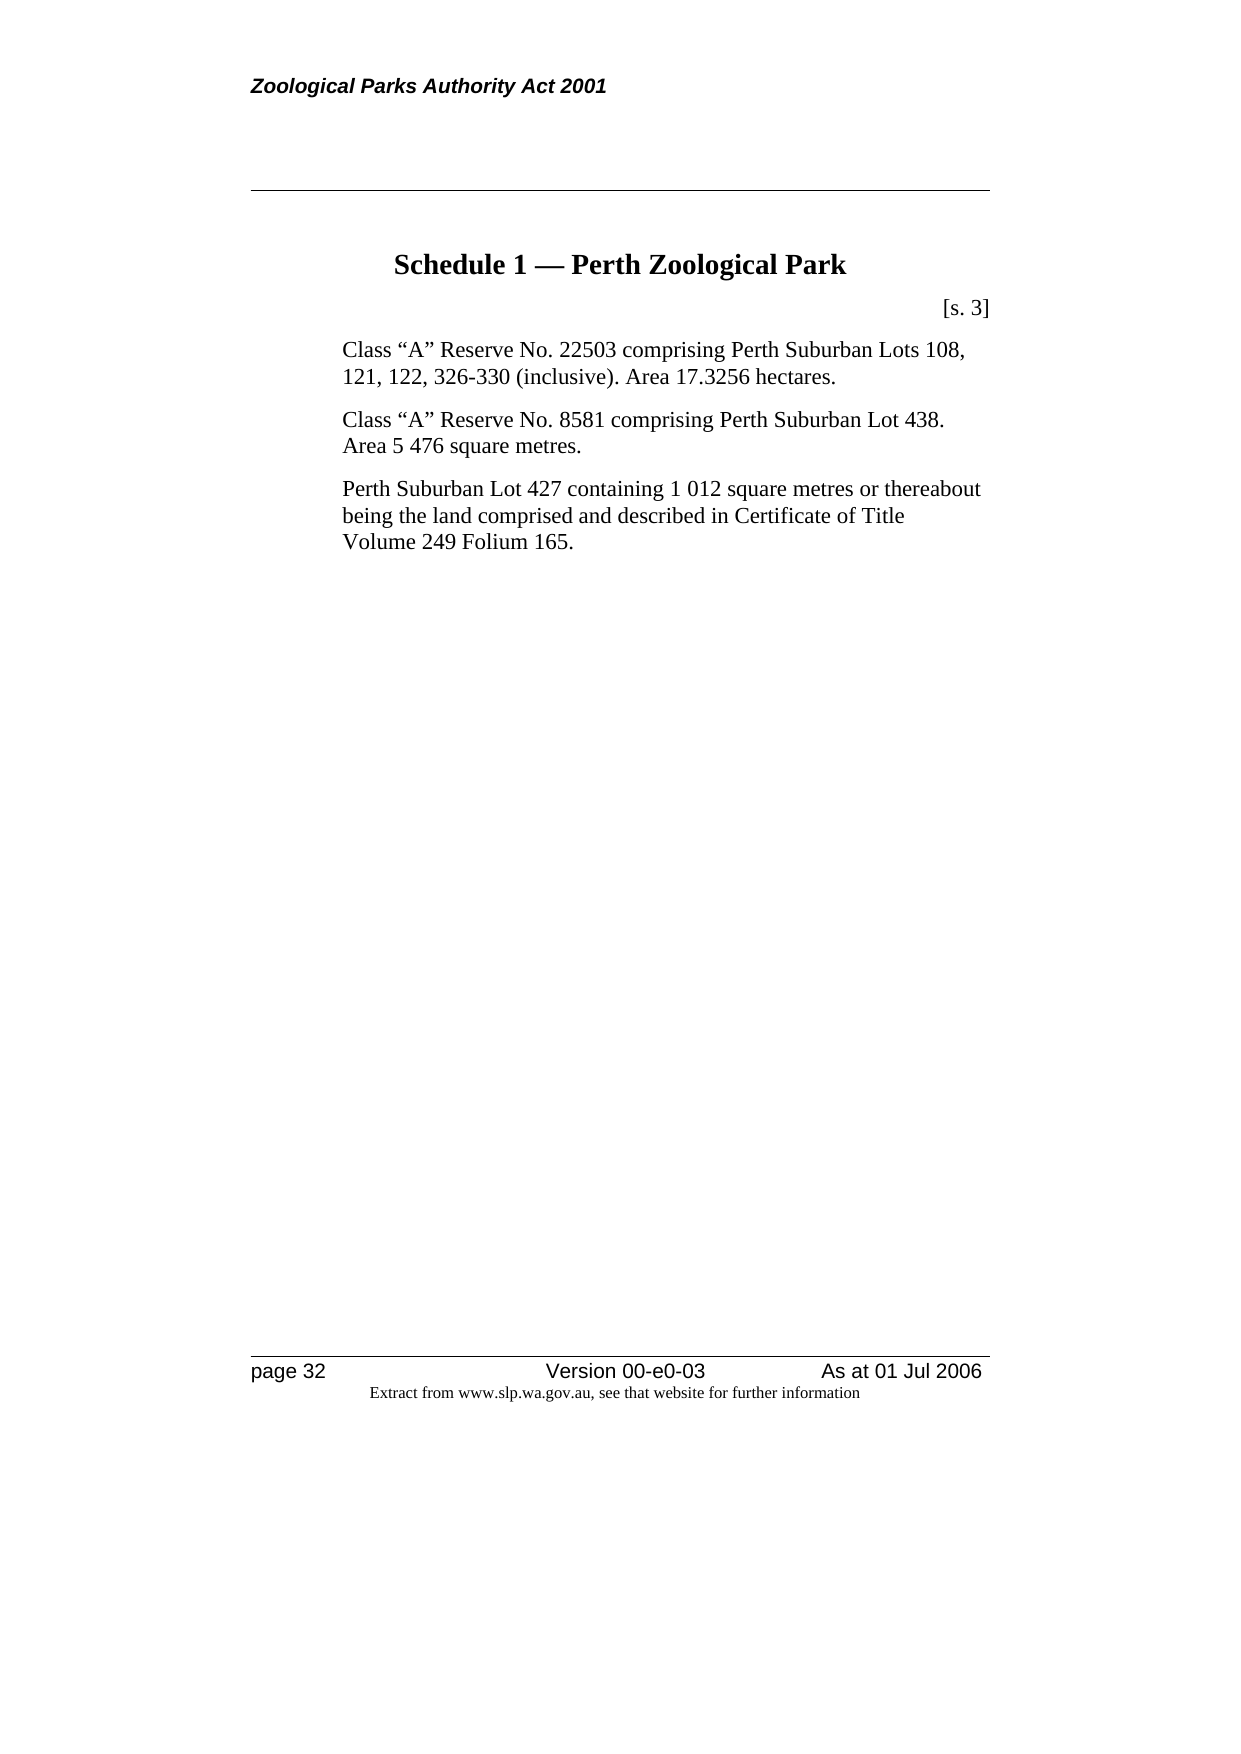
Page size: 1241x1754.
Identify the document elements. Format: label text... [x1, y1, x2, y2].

text Class “A” Reserve No. 22503 comprising Perth Suburban Lots 108, 121, 122, 326-330 (inclusive). Area 17.3256 hectares. [251, 337, 990, 389]
text Perth Suburban Lot 427 containing 1 012 square metres or thereabout being the land comprised and described in Certificate of Title Volume 249 Folium 165. [251, 475, 990, 554]
subtitle Schedule 1 — Perth Zoological Park [251, 247, 990, 281]
text [s. 3] [251, 293, 990, 320]
text Class “A” Reserve No. 8581 comprising Perth Suburban Lot 438. Area 5 476 square metres. [251, 406, 990, 459]
